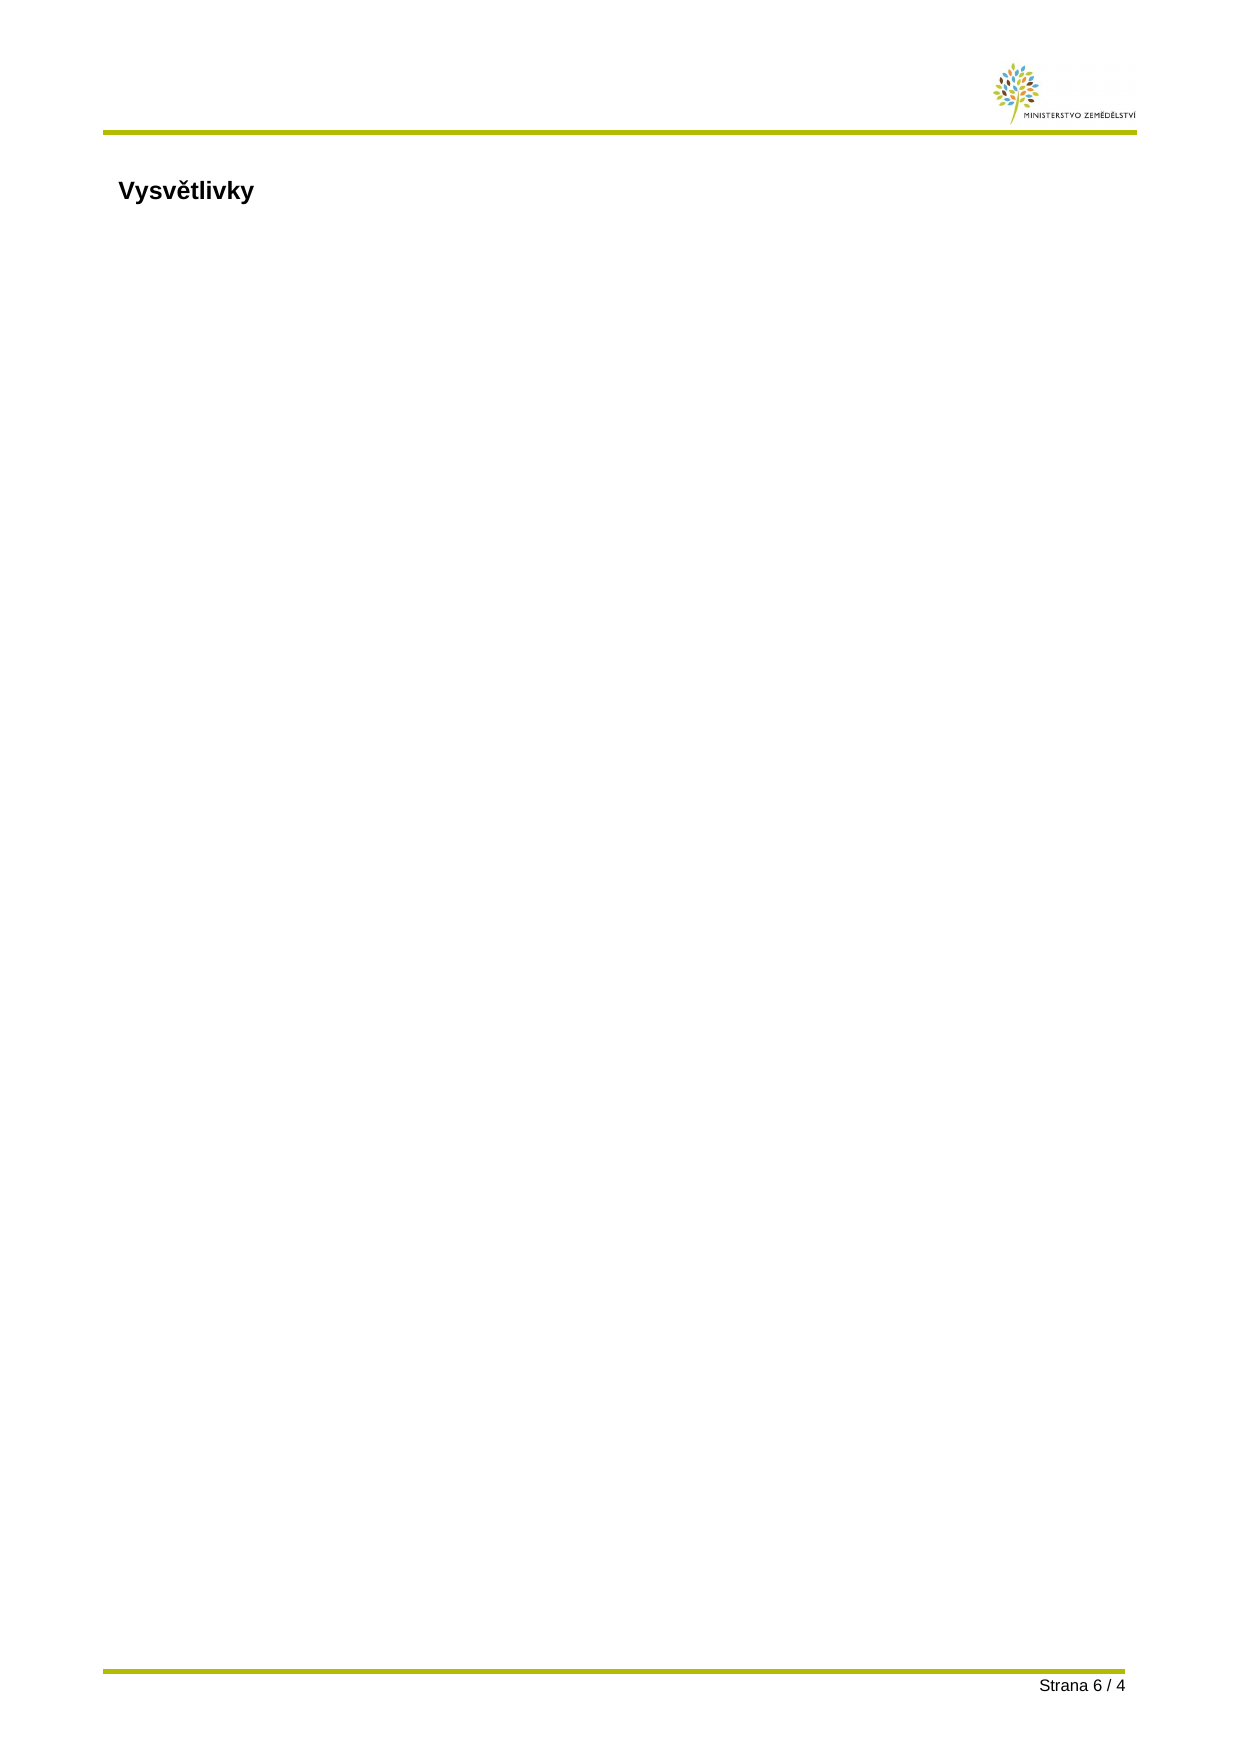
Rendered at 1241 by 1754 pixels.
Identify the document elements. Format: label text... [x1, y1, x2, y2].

subtitle Vysvětlivky [118, 176, 1092, 204]
picture [991, 59, 1138, 128]
